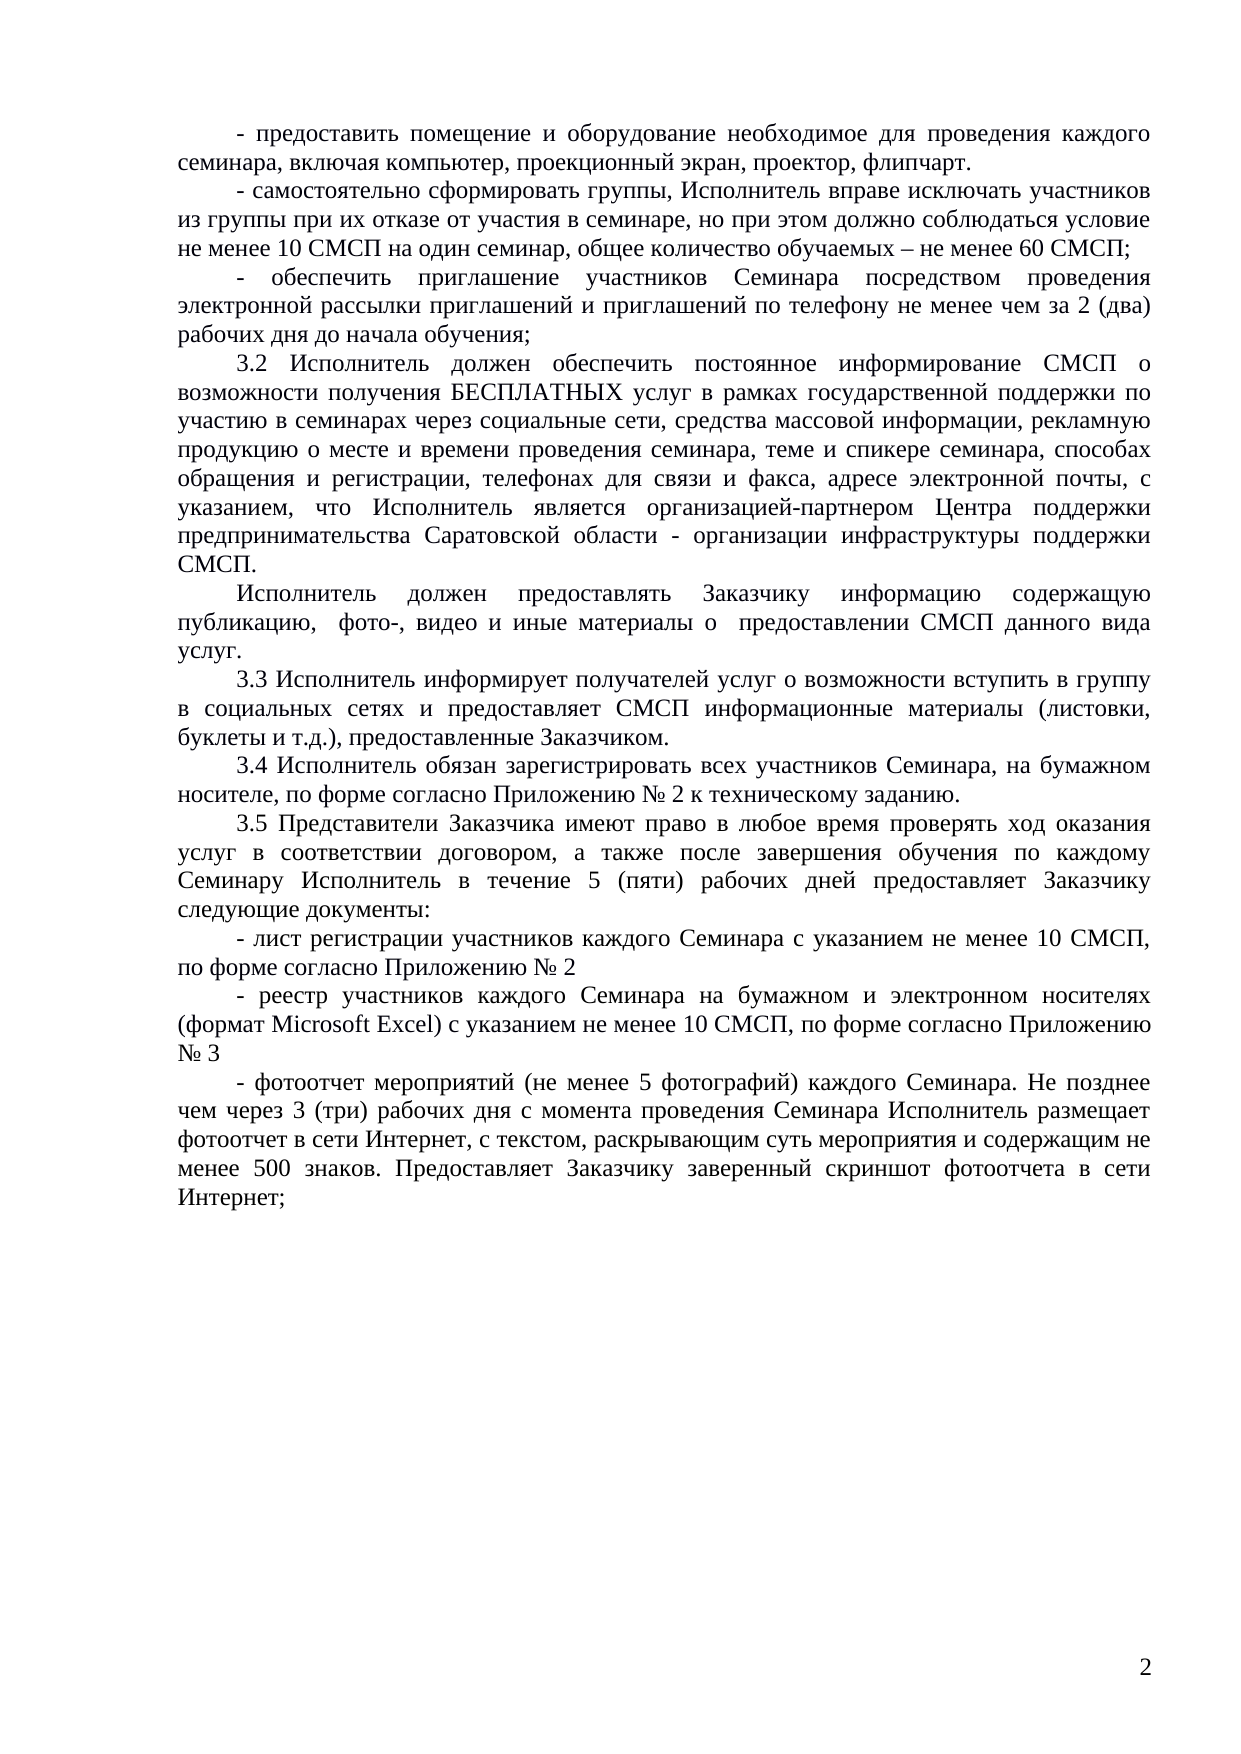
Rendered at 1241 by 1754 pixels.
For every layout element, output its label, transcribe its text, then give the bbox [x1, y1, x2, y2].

text 3.2 Исполнитель должен обеспечить постоянное информирование СМСП о возможности получения БЕСПЛАТНЫХ услуг в рамках государственной поддержки по участию в семинарах через социальные сети, средства массовой информации, рекламную продукцию о месте и времени проведения семинара, теме и спикере семинара, способах обращения и регистрации, телефонах для связи и факса, адресе электронной почты, с указанием, что Исполнитель является организацией-партнером Центра поддержки предпринимательства Саратовской области - организации инфраструктуры поддержки СМСП. [177, 348, 1152, 578]
text 3.3 Исполнитель информирует получателей услуг о возможности вступить в группу в социальных сетях и предоставляет СМСП информационные материалы (листовки, буклеты и т.д.), предоставленные Заказчиком. [177, 664, 1152, 751]
text - фотоотчет мероприятий (не менее 5 фотографий) каждого Семинара. Не позднее чем через 3 (три) рабочих дня с момента проведения Семинара Исполнитель размещает фотоотчет в сети Интернет, с текстом, раскрывающим суть мероприятия и содержащим не менее 500 знаков. Предоставляет Заказчику заверенный скриншот фотоотчета в сети Интернет; [177, 1067, 1152, 1211]
text 3.4 Исполнитель обязан зарегистрировать всех участников Семинара, на бумажном носителе, по форме согласно Приложению № 2 к техническому заданию. [177, 751, 1152, 808]
text - лист регистрации участников каждого Семинара с указанием не менее 10 СМСП, по форме согласно Приложению № 2 [177, 923, 1152, 981]
text - обеспечить приглашение участников Семинара посредством проведения электронной рассылки приглашений и приглашений по телефону не менее чем за 2 (два) рабочих дня до начала обучения; [177, 262, 1152, 348]
text Исполнитель должен предоставлять Заказчику информацию содержащую публикацию, фото-, видео и иные материалы о предоставлении СМСП данного вида услуг. [177, 578, 1152, 664]
text 3.5 Представители Заказчика имеют право в любое время проверять ход оказания услуг в соответствии договором, а также после завершения обучения по каждому Семинару Исполнитель в течение 5 (пяти) рабочих дней предоставляет Заказчику следующие документы: [177, 808, 1152, 923]
text - предоставить помещение и оборудование необходимое для проведения каждого семинара, включая компьютер, проекционный экран, проектор, флипчарт. [177, 118, 1152, 176]
text - самостоятельно сформировать группы, Исполнитель вправе исключать участников из группы при их отказе от участия в семинаре, но при этом должно соблюдаться условие не менее 10 СМСП на один семинар, общее количество обучаемых – не менее 60 СМСП; [177, 176, 1152, 262]
text - реестр участников каждого Семинара на бумажном и электронном носителях (формат Microsoft Excel) с указанием не менее 10 СМСП, по форме согласно Приложению № 3 [177, 981, 1152, 1067]
